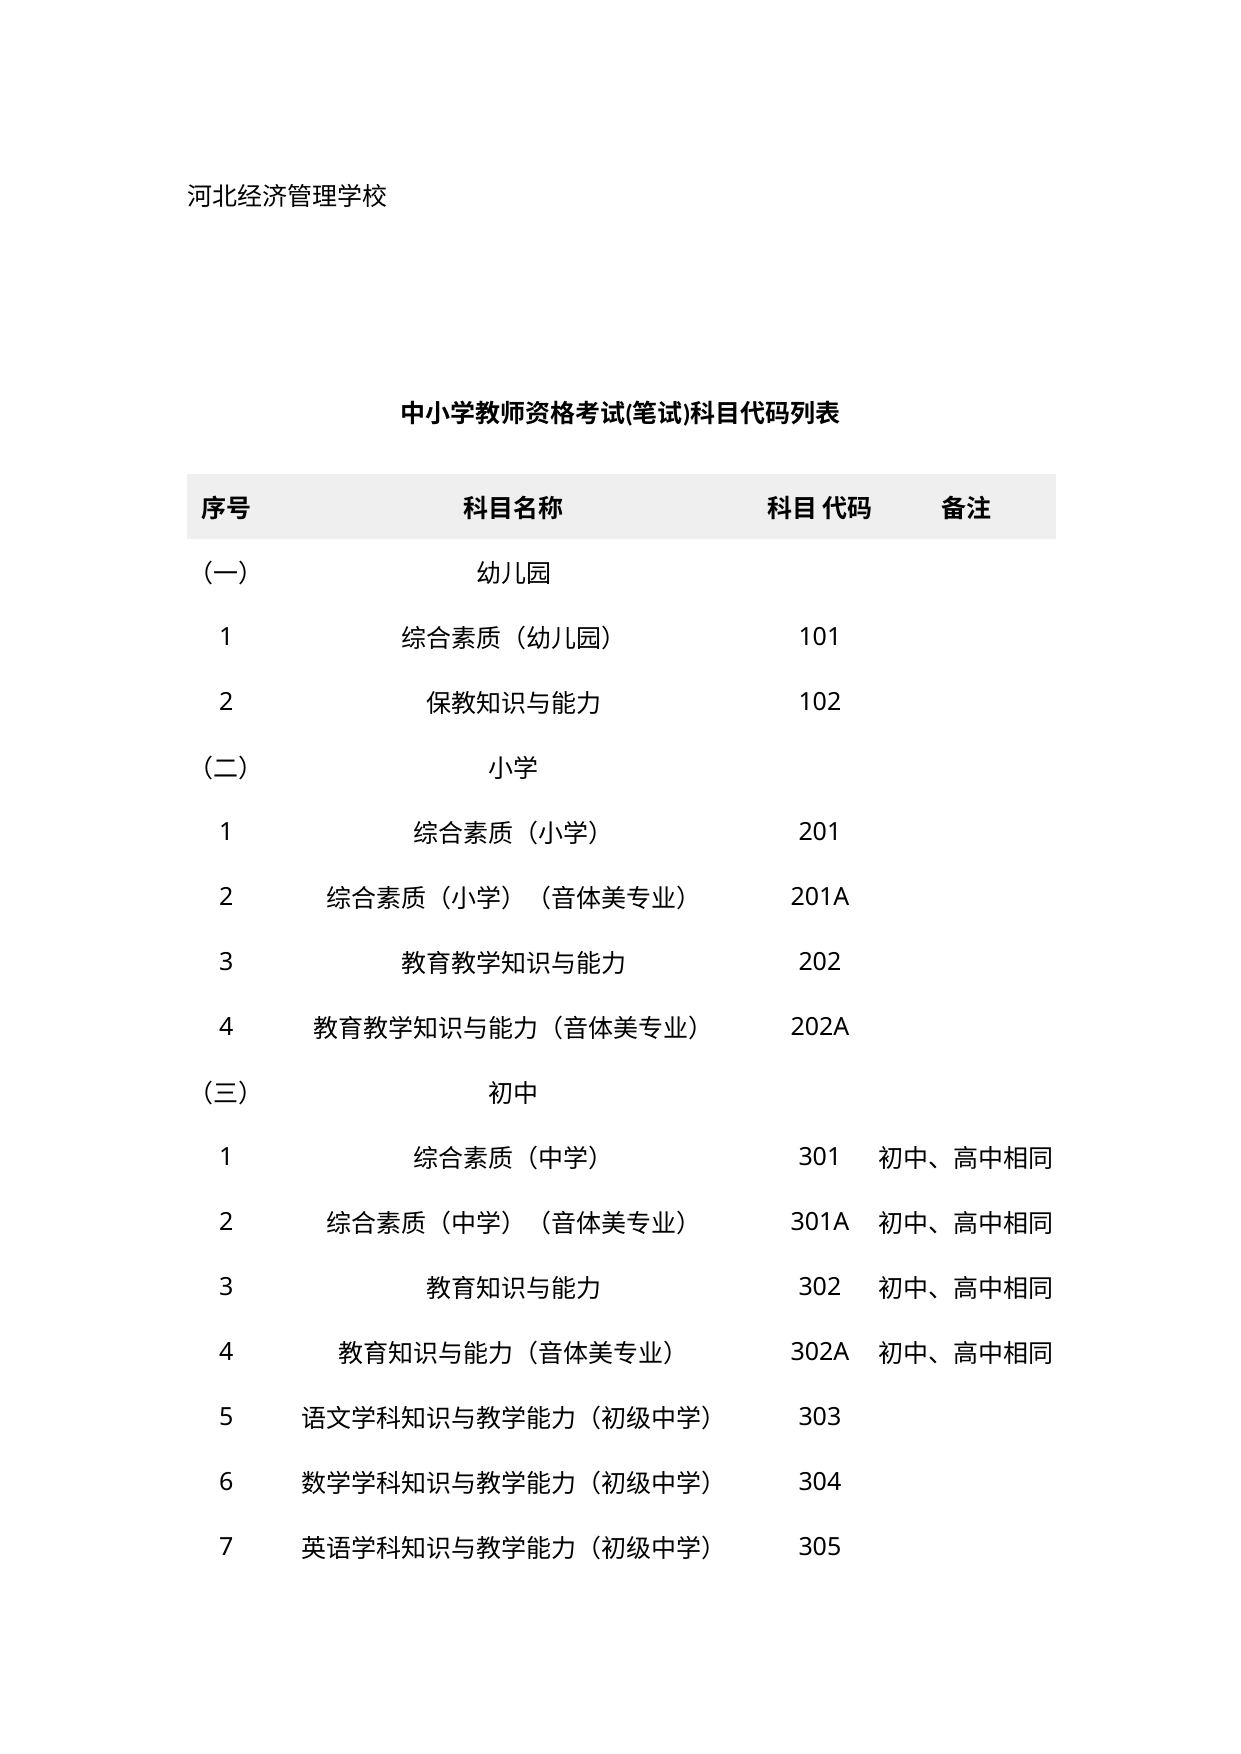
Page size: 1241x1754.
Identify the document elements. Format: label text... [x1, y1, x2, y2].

text 河北经济管理学校 [187, 162, 1053, 227]
text 中小学教师资格考试(笔试)科目代码列表 [187, 379, 1053, 444]
